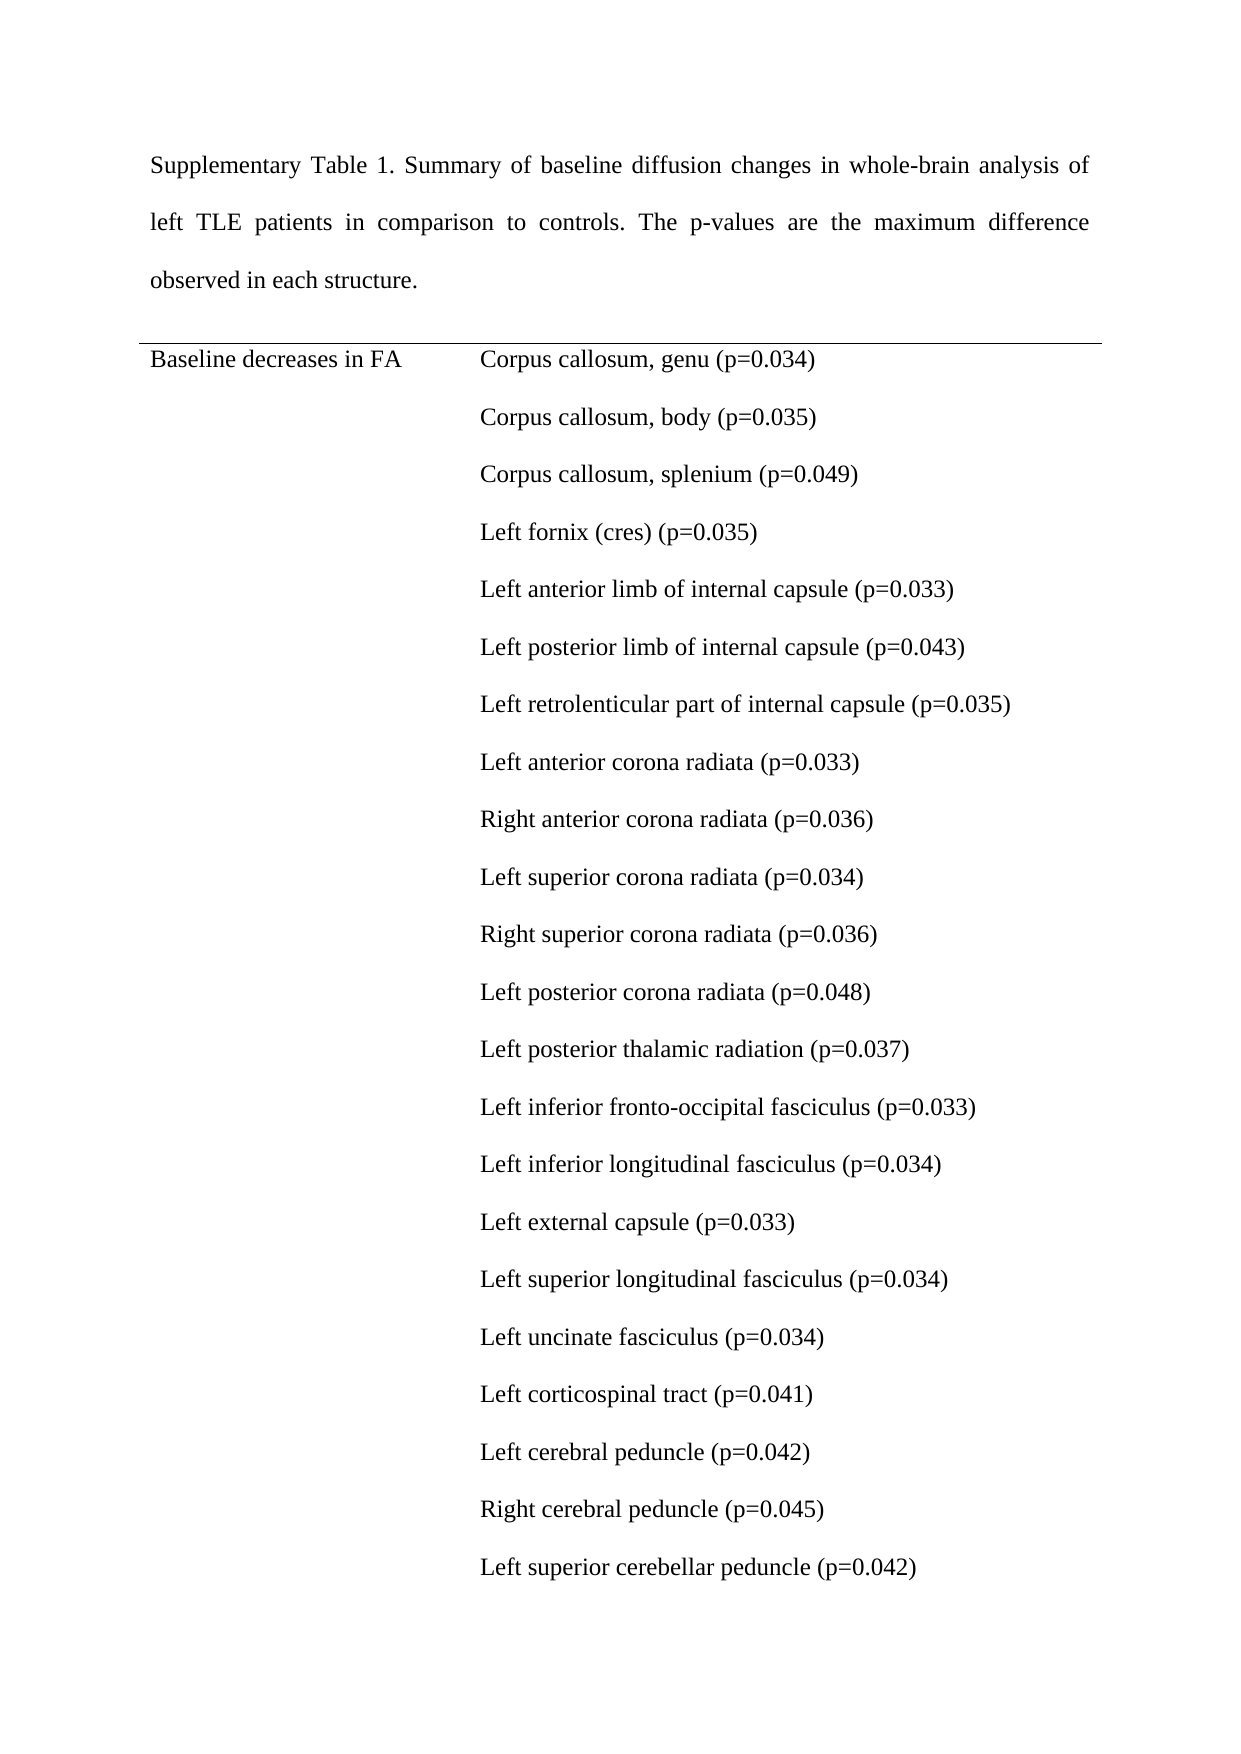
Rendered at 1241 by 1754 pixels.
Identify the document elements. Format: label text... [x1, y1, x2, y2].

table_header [469, 344, 1102, 1581]
text Supplementary Table 1. Summary of baseline diffusion changes in whole-brain analysis of left TLE patients in comparison to controls. The p-values are the maximum difference observed in each structure. [150, 150, 1090, 294]
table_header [139, 344, 468, 1581]
